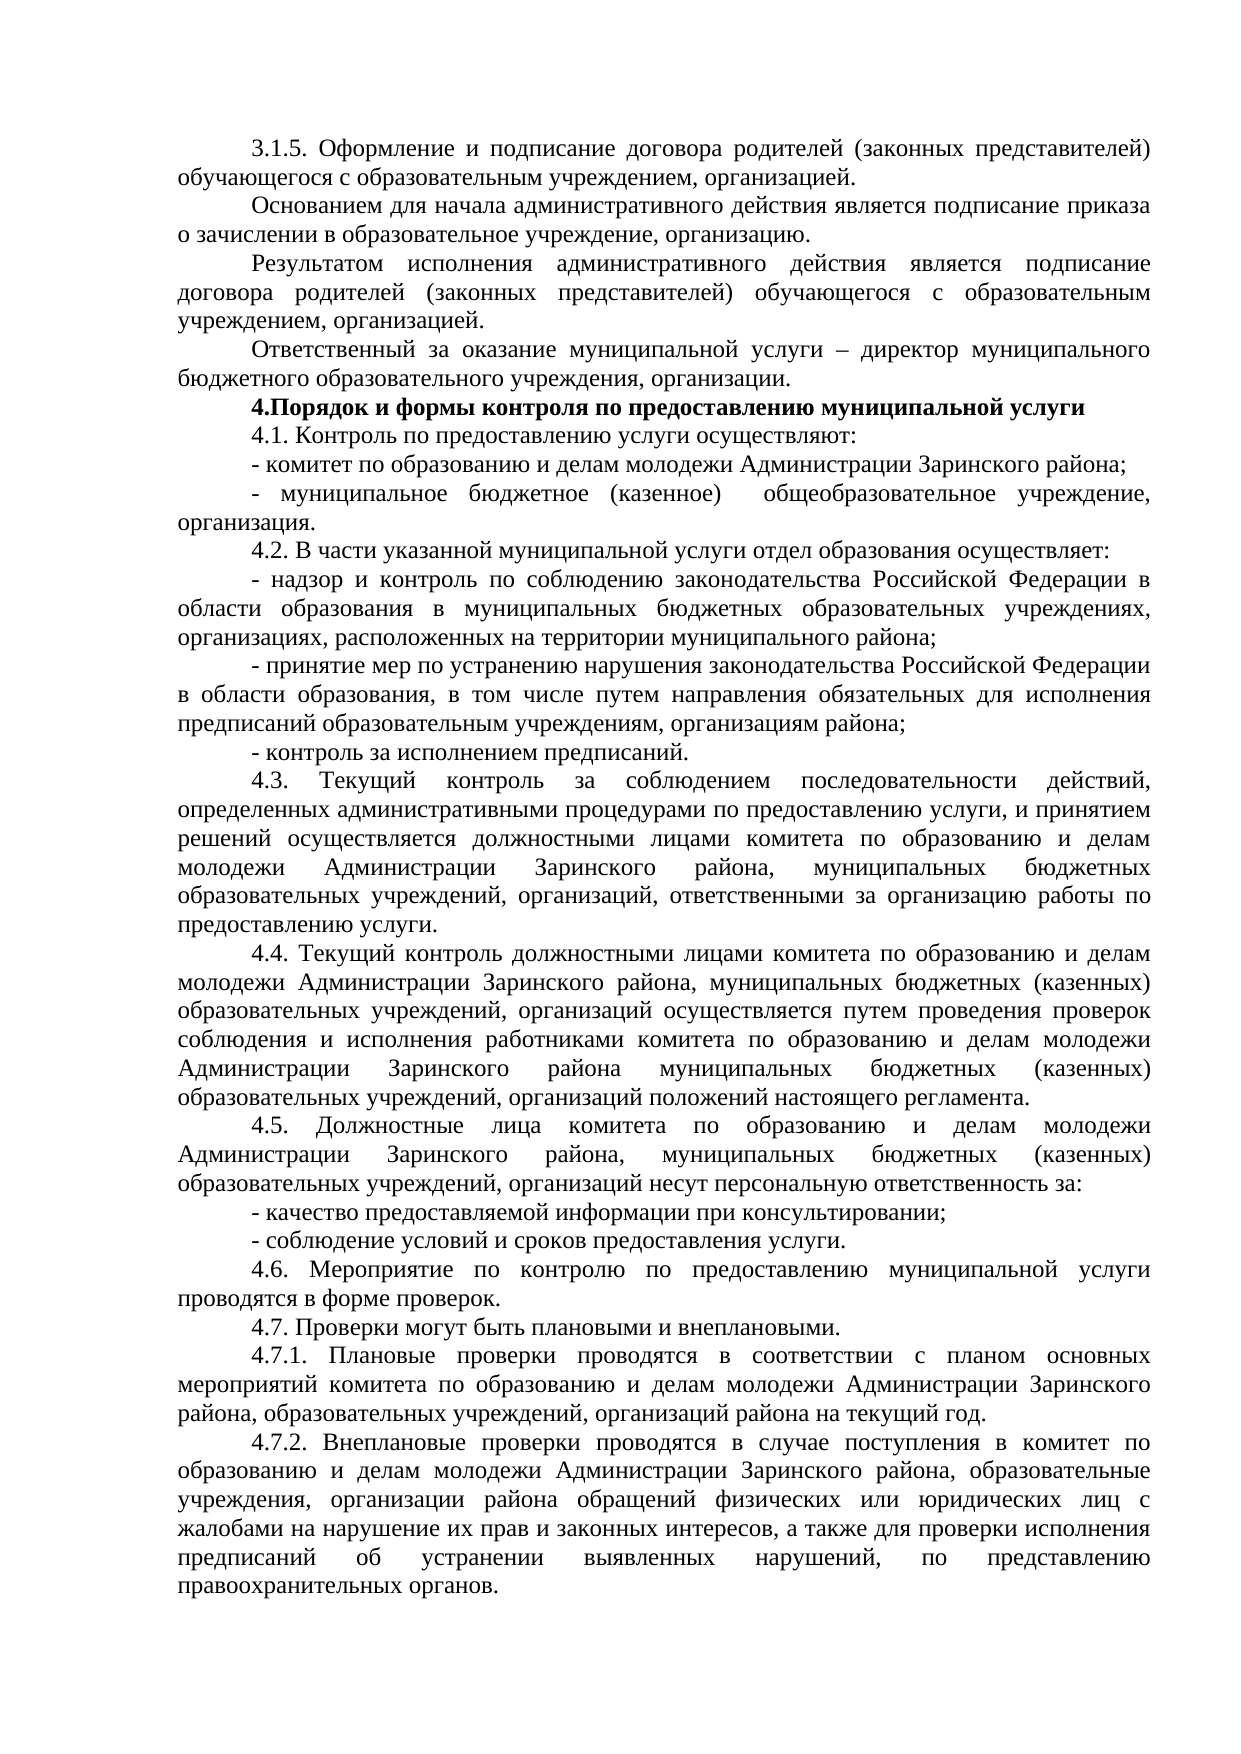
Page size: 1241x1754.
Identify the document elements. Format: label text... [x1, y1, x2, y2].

text - надзор и контроль по соблюдению законодательства Российской Федерации в области образования в муниципальных бюджетных образовательных учреждениях, организациях, расположенных на территории муниципального района; [177, 564, 1152, 650]
text 4.1. Контроль по предоставлению услуги осуществляют: [177, 420, 1152, 449]
text - принятие мер по устранению нарушения законодательства Российской Федерации в области образования, в том числе путем направления обязательных для исполнения предписаний образовательным учреждениям, организациям района; [177, 650, 1152, 737]
text - соблюдение условий и сроков предоставления услуги. [177, 1225, 1152, 1254]
text 4.7.1. Плановые проверки проводятся в соответствии с планом основных мероприятий комитета по образованию и делам молодежи Администрации Заринского района, образовательных учреждений, организаций района на текущий год. [177, 1340, 1152, 1427]
text 4.4. Текущий контроль должностными лицами комитета по образованию и делам молодежи Администрации Заринского района, муниципальных бюджетных (казенных) образовательных учреждений, организаций осуществляется путем проведения проверок соблюдения и исполнения работниками комитета по образованию и делам молодежи Администрации Заринского района муниципальных бюджетных (казенных) образовательных учреждений, организаций положений настоящего регламента. [177, 938, 1152, 1110]
text 4.7. Проверки могут быть плановыми и внеплановыми. [177, 1312, 1152, 1340]
text - муниципальное бюджетное (казенное) общеобразовательное учреждение, организация. [177, 478, 1152, 535]
text - качество предоставляемой информации при консультировании; [177, 1197, 1152, 1225]
text 4.5. Должностные лица комитета по образованию и делам молодежи Администрации Заринского района, муниципальных бюджетных (казенных) образовательных учреждений, организаций несут персональную ответственность за: [177, 1110, 1152, 1197]
text 3.1.5. Оформление и подписание договора родителей (законных представителей) обучающегося с образовательным учреждением, организацией. [177, 133, 1152, 190]
text 4.3. Текущий контроль за соблюдением последовательности действий, определенных административными процедурами по предоставлению услуги, и принятием решений осуществляется должностными лицами комитета по образованию и делам молодежи Администрации Заринского района, муниципальных бюджетных образовательных учреждений, организаций, ответственными за организацию работы по предоставлению услуги. [177, 765, 1152, 938]
text 4.6. Мероприятие по контролю по предоставлению муниципальной услуги проводятся в форме проверок. [177, 1254, 1152, 1312]
text - контроль за исполнением предписаний. [177, 737, 1152, 765]
text Результатом исполнения административного действия является подписание договора родителей (законных представителей) обучающегося с образовательным учреждением, организацией. [177, 248, 1152, 334]
text Ответственный за оказание муниципальной услуги – директор муниципального бюджетного образовательного учреждения, организации. [177, 334, 1152, 392]
text - комитет по образованию и делам молодежи Администрации Заринского района; [177, 449, 1152, 478]
text 4.Порядок и формы контроля по предоставлению муниципальной услуги [177, 392, 1152, 420]
text Основанием для начала административного действия является подписание приказа о зачислении в образовательное учреждение, организацию. [177, 190, 1152, 248]
text 4.2. В части указанной муниципальной услуги отдел образования осуществляет: [177, 535, 1152, 564]
text 4.7.2. Внеплановые проверки проводятся в случае поступления в комитет по образованию и делам молодежи Администрации Заринского района, образовательные учреждения, организации района обращений физических или юридических лиц с жалобами на нарушение их прав и законных интересов, а также для проверки исполнения предписаний об устранении выявленных нарушений, по представлению правоохранительных органов. [177, 1427, 1152, 1599]
